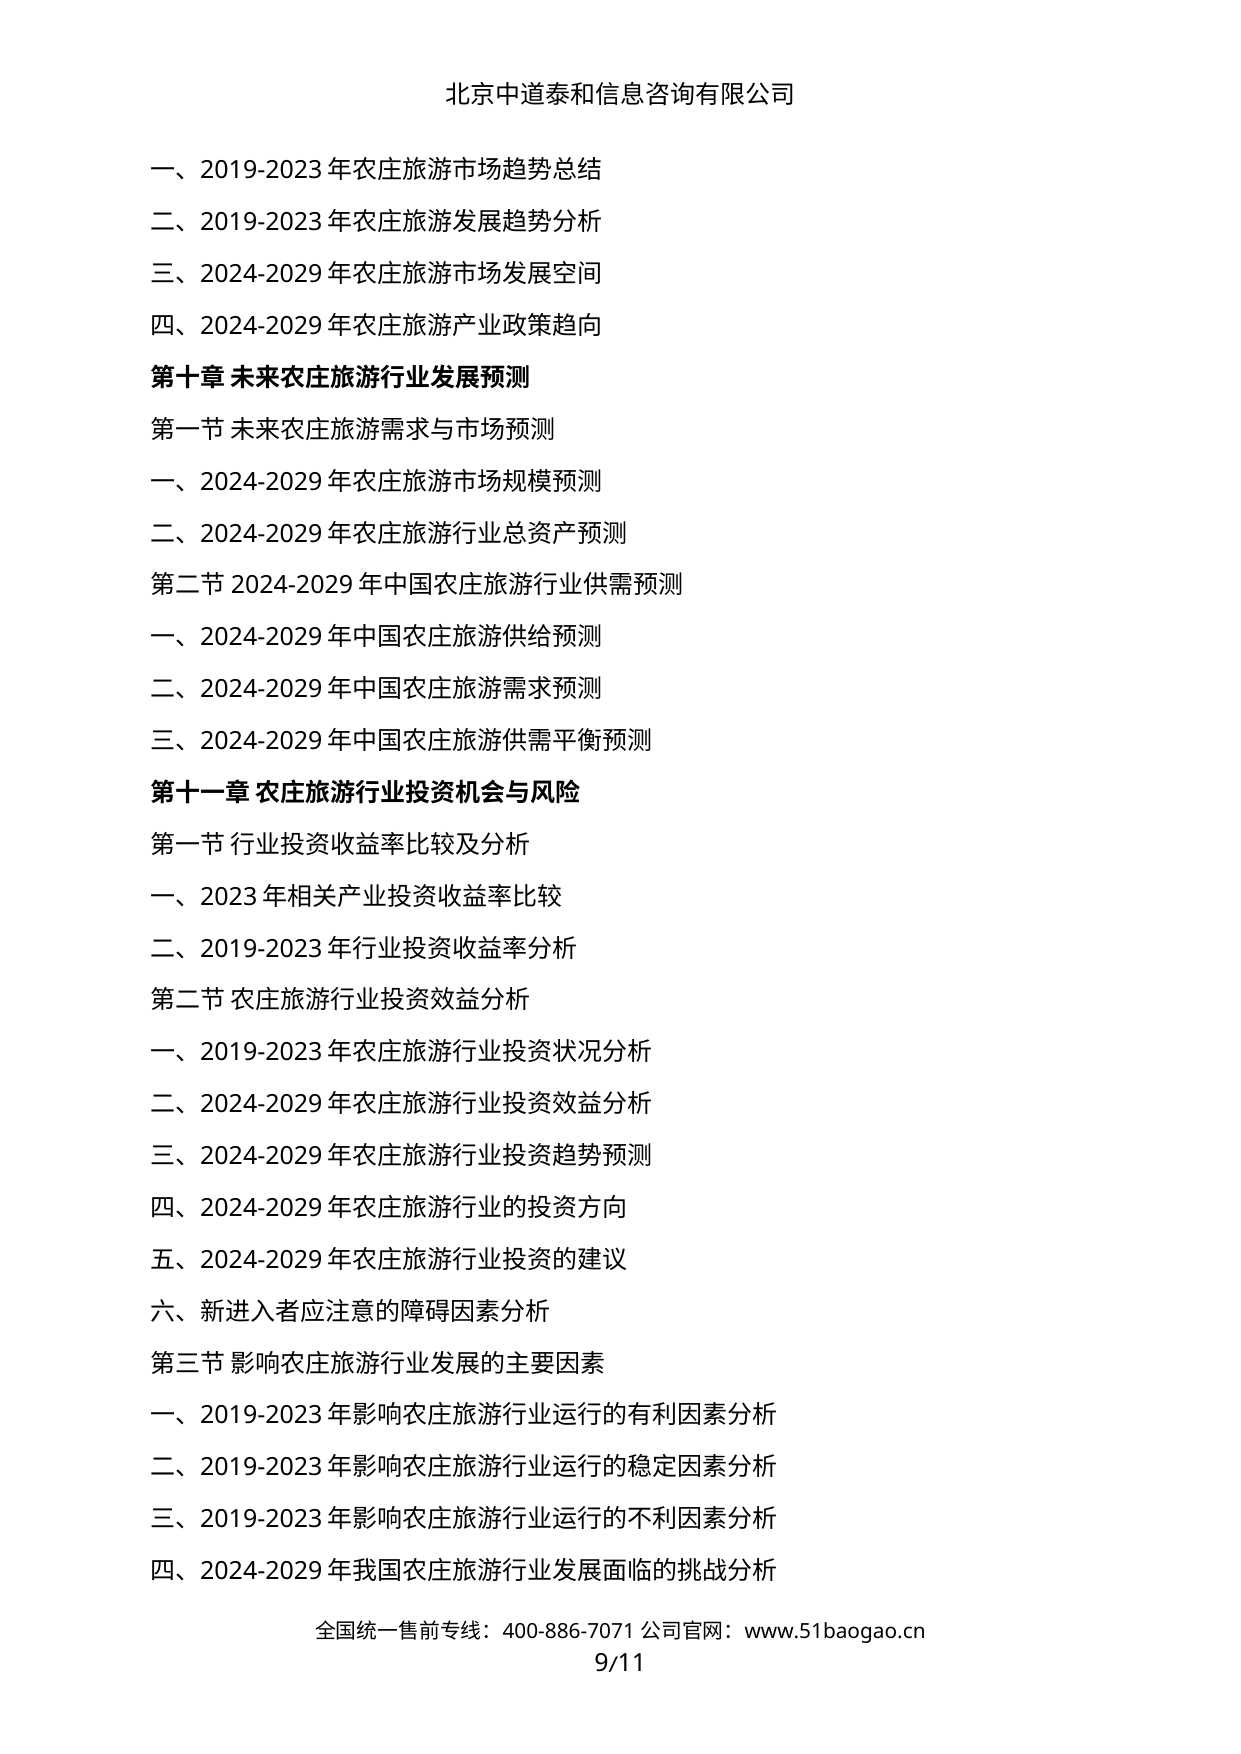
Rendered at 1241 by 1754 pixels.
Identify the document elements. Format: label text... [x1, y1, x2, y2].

text 第十一章 农庄旅游行业投资机会与风险 [150, 772, 1090, 809]
text 第十章 未来农庄旅游行业发展预测 [150, 357, 1090, 394]
text 一、2019-2023年农庄旅游市场趋势总结 [150, 150, 1090, 186]
text 一、2024-2029年农庄旅游市场规模预测 [150, 461, 1090, 497]
text 二、2019-2023年影响农庄旅游行业运行的稳定因素分析 [150, 1447, 1090, 1483]
text 四、2024-2029年我国农庄旅游行业发展面临的挑战分析 [150, 1551, 1090, 1587]
text 一、2019-2023年农庄旅游行业投资状况分析 [150, 1032, 1090, 1068]
text 第二节 农庄旅游行业投资效益分析 [150, 980, 1090, 1016]
text 三、2019-2023年影响农庄旅游行业运行的不利因素分析 [150, 1499, 1090, 1535]
text 二、2019-2023年行业投资收益率分析 [150, 928, 1090, 964]
text 五、2024-2029年农庄旅游行业投资的建议 [150, 1239, 1090, 1276]
text 四、2024-2029年农庄旅游产业政策趋向 [150, 306, 1090, 342]
text 一、2019-2023年影响农庄旅游行业运行的有利因素分析 [150, 1395, 1090, 1431]
text 第一节 行业投资收益率比较及分析 [150, 824, 1090, 861]
text 三、2024-2029年农庄旅游行业投资趋势预测 [150, 1136, 1090, 1172]
text 二、2019-2023年农庄旅游发展趋势分析 [150, 202, 1090, 238]
text 二、2024-2029年农庄旅游行业总资产预测 [150, 513, 1090, 549]
text 二、2024-2029年中国农庄旅游需求预测 [150, 669, 1090, 705]
text 第二节 2024-2029年中国农庄旅游行业供需预测 [150, 565, 1090, 601]
text 一、2023年相关产业投资收益率比较 [150, 876, 1090, 912]
text 第三节 影响农庄旅游行业发展的主要因素 [150, 1343, 1090, 1379]
text 三、2024-2029年农庄旅游市场发展空间 [150, 254, 1090, 290]
text 三、2024-2029年中国农庄旅游供需平衡预测 [150, 721, 1090, 757]
text 第一节 未来农庄旅游需求与市场预测 [150, 409, 1090, 446]
text 六、新进入者应注意的障碍因素分析 [150, 1291, 1090, 1327]
text 二、2024-2029年农庄旅游行业投资效益分析 [150, 1084, 1090, 1120]
text 四、2024-2029年农庄旅游行业的投资方向 [150, 1187, 1090, 1224]
text 一、2024-2029年中国农庄旅游供给预测 [150, 617, 1090, 653]
